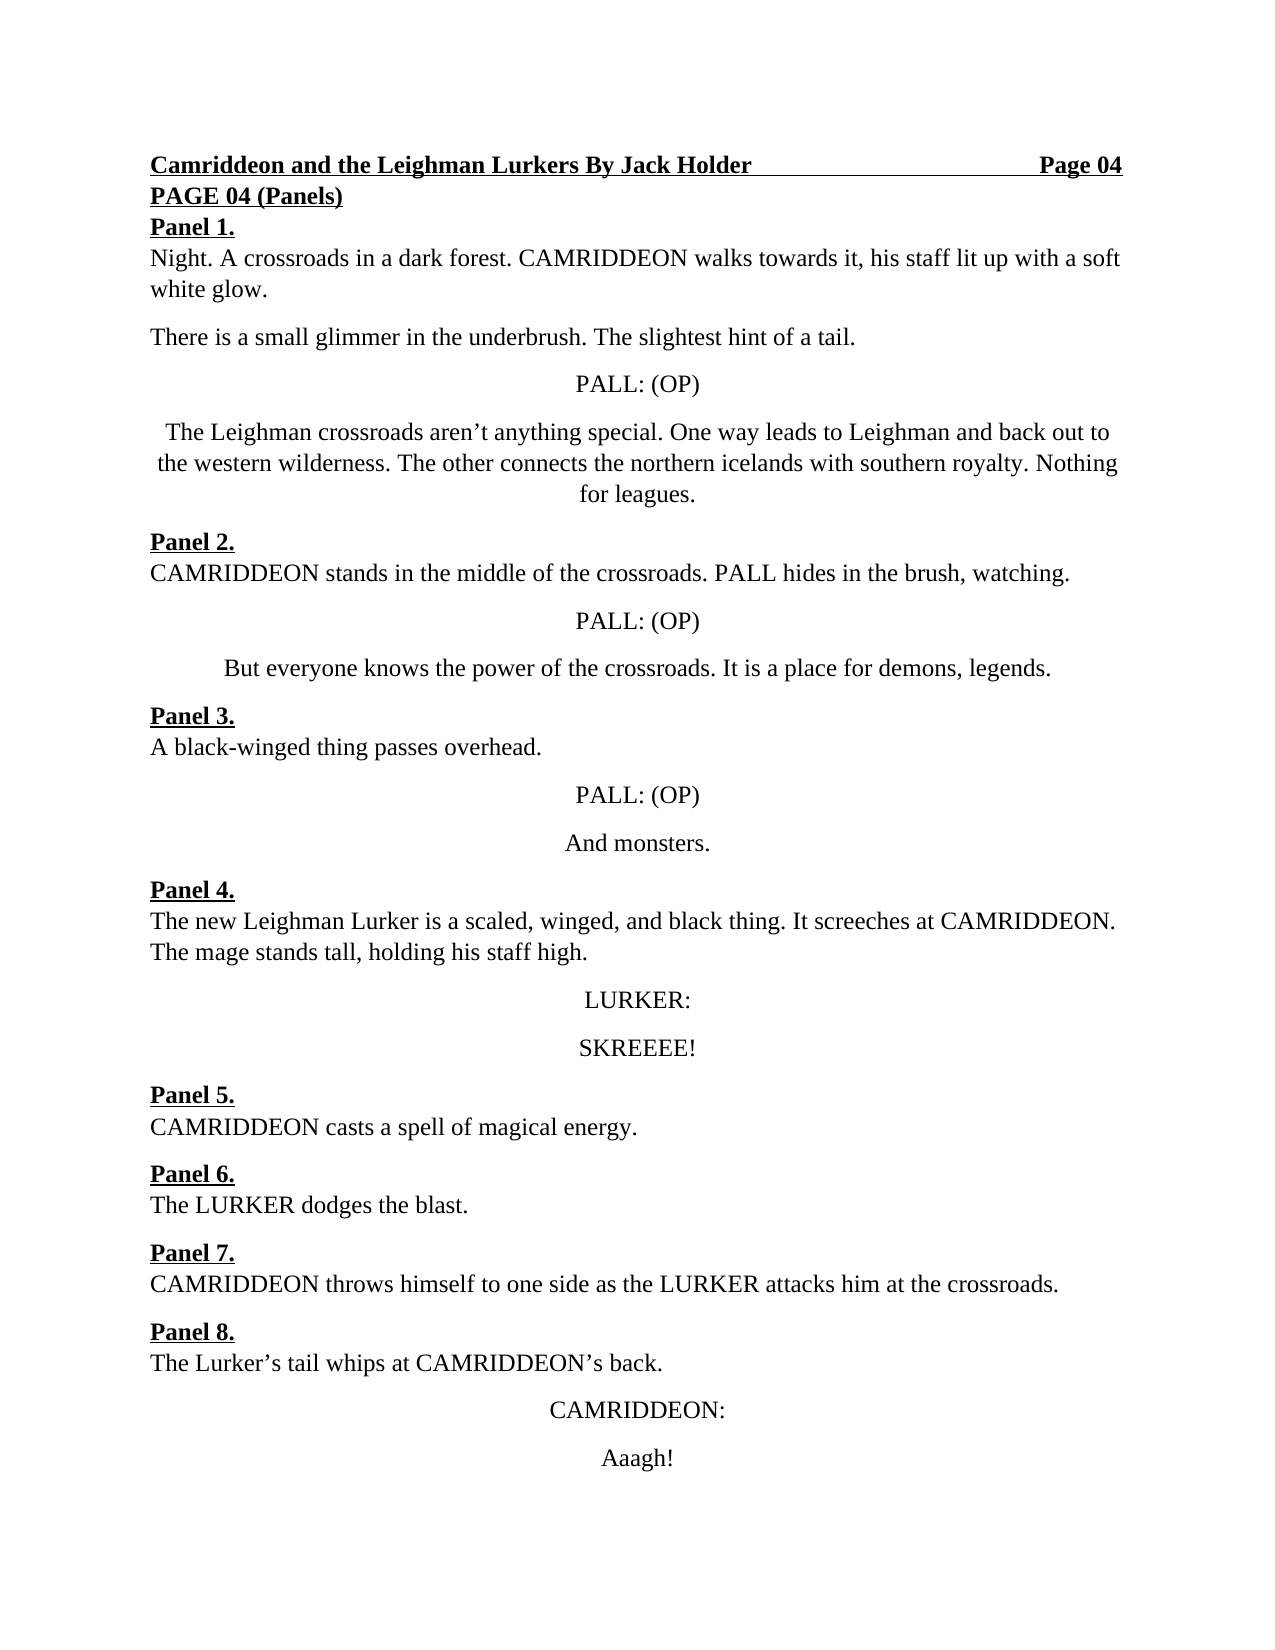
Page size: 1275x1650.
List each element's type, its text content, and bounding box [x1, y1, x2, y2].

text Camriddeon and the Leighman Lurkers By Jack Holder Page 04 PAGE 04 (Panels) Panel 1. Night. A crossroads in a dark forest. CAMRIDDEON walks towards it, his staff lit up with a soft white glow. [150, 150, 1125, 303]
text There is a small glimmer in the underbrush. The slightest hint of a tail. [150, 322, 1125, 351]
text But everyone knows the power of the crossroads. It is a place for demons, legends. [150, 653, 1125, 682]
text The Leighman crossroads aren’t anything special. One way leads to Leighman and back out to the western wilderness. The other connects the northern icelands with southern royalty. Nothing for leagues. [150, 417, 1125, 508]
text Panel 2. CAMRIDDEON stands in the middle of the crossroads. PALL hides in the brush, watching. [150, 527, 1125, 587]
text CAMRIDDEON: [150, 1396, 1125, 1424]
text Panel 5. CAMRIDDEON casts a spell of magical energy. [150, 1081, 1125, 1140]
text PALL: (OP) [150, 780, 1125, 809]
text Aaagh! [150, 1443, 1125, 1472]
text And monsters. [150, 828, 1125, 856]
text PALL: (OP) [150, 369, 1125, 398]
text Panel 4. The new Leighman Lurker is a scaled, winged, and black thing. It screeches at CAMRIDDEON. The mage stands tall, holding his staff high. [150, 875, 1125, 966]
text Panel 8. The Lurker’s tail whips at CAMRIDDEON’s back. [150, 1317, 1125, 1377]
text LURKER: [150, 985, 1125, 1014]
text SKREEEE! [150, 1033, 1125, 1062]
text Panel 7. CAMRIDDEON throws himself to one side as the LURKER attacks him at the crossroads. [150, 1238, 1125, 1298]
text Panel 6. The LURKER dodges the blast. [150, 1159, 1125, 1219]
text Panel 3. A black-winged thing passes overhead. [150, 701, 1125, 761]
text PALL: (OP) [150, 606, 1125, 634]
